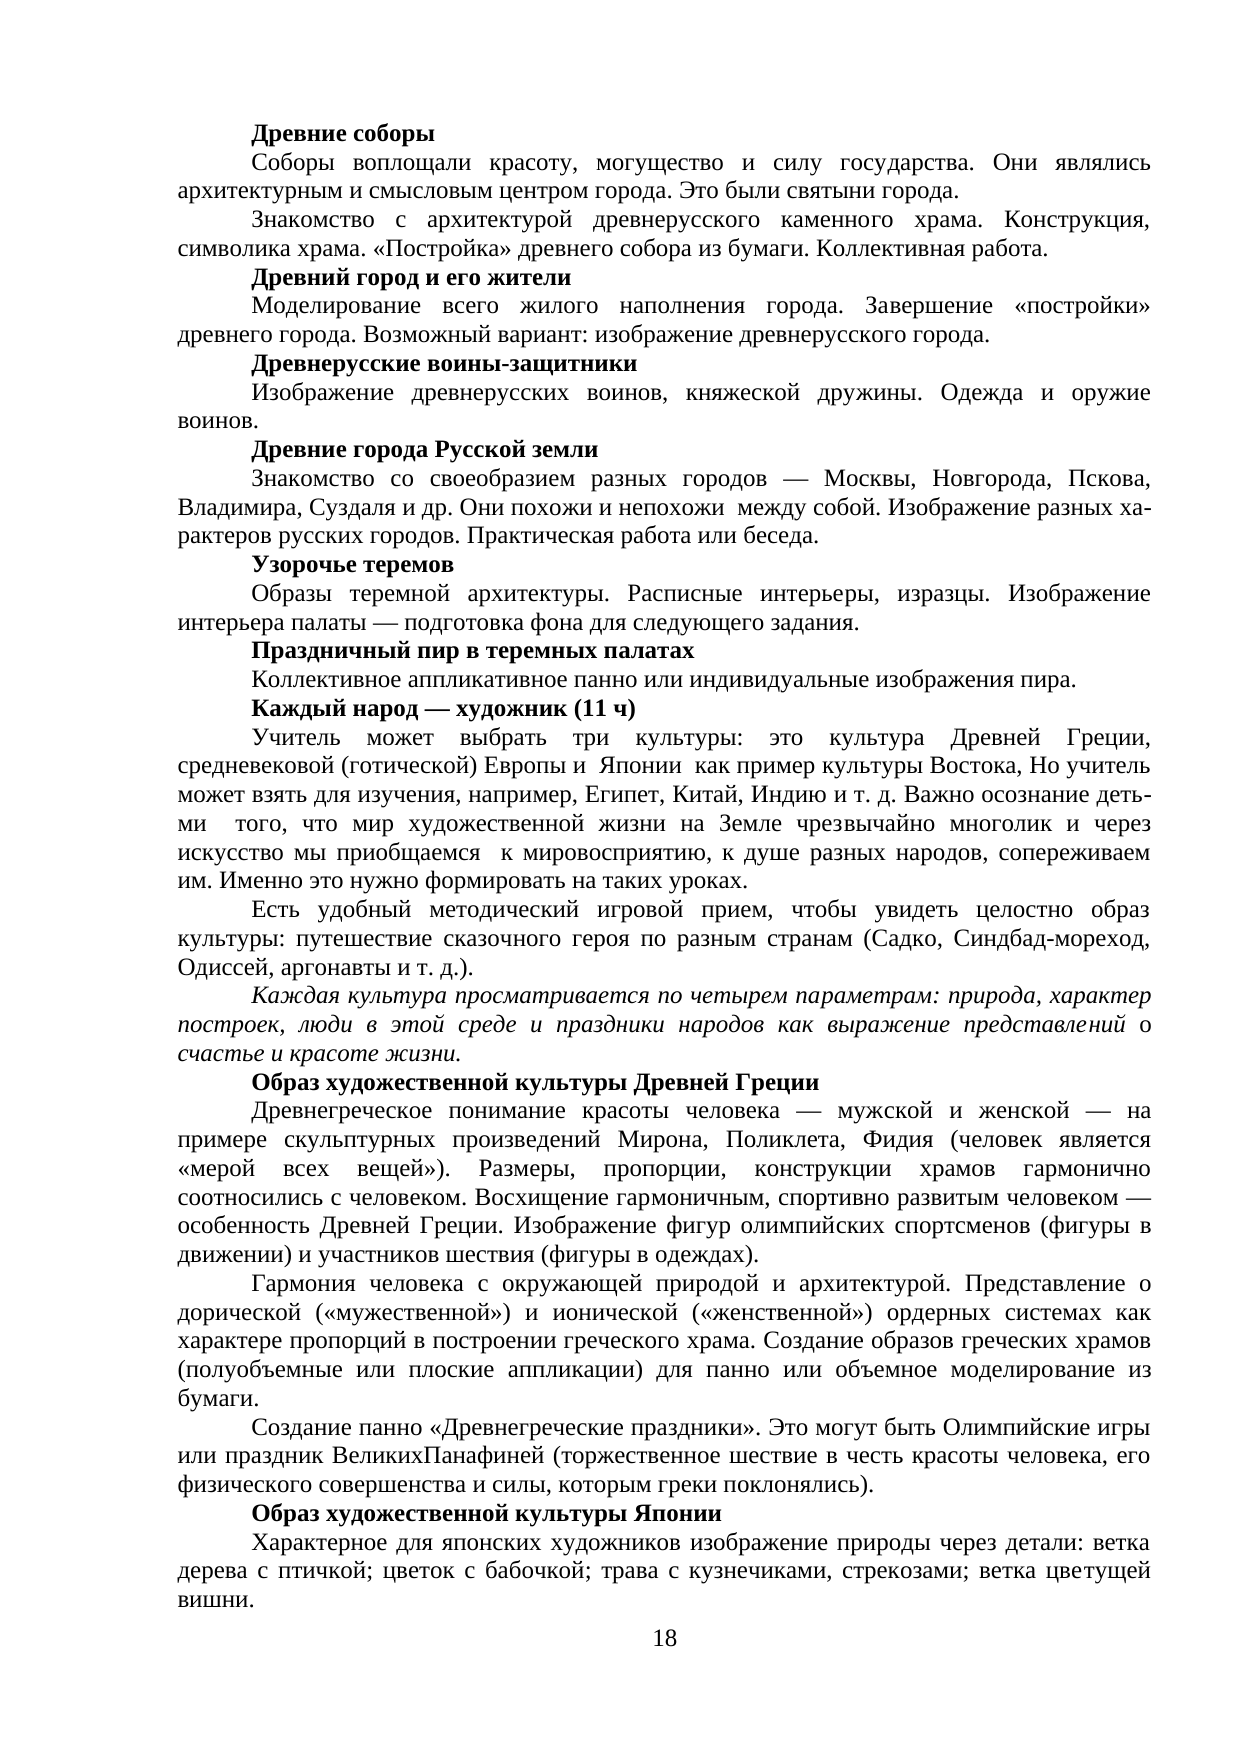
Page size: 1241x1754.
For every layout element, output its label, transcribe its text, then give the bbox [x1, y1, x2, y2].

text Характерное для японских художников изображение природы через детали: ветка дерева с птичкой; цветок с бабочкой; трава с кузнечиками, стрекозами; ветка цветущей вишни. [177, 1527, 1151, 1613]
text Древнегреческое понимание красоты человека — мужской и женской — на примере скульптурных произведений Мирона, Поликлета, Фидия (человек является «мерой всех вещей»). Размеры, пропорции, конструкции храмов гармонично соотносились с человеком. Восхищение гармоничным, спортивно развитым человеком — особенность Древней Греции. Изображение фигур олимпийских спортсменов (фигуры в движении) и участников шествия (фигуры в одеждах). [177, 1096, 1152, 1268]
text Моделирование всего жилого наполнения города. Завершение «постройки» древнего города. Возможный вариант: изображение древнерусского города. [177, 291, 1151, 348]
text Древний город и его жители [177, 262, 1152, 291]
text Древние соборы [177, 118, 1152, 147]
text Каждая культура просматривается по четырем параметрам: природа, характер построек, люди в этой среде и праздники народов как выражение представлений о счастье и красоте жизни. [177, 981, 1152, 1067]
text Коллективное аппликативное панно или индивидуальные изображения пира. [177, 664, 1151, 693]
text Изображение древнерусских воинов, княжеской дружины. Одежда и оружие воинов. [177, 377, 1151, 434]
text Знакомство с архитектурой древнерусского каменного храма. Конструкция, символика храма. «Постройка» древнего собора из бумаги. Коллективная работа. [177, 204, 1150, 262]
text Каждый народ — художник (11 ч) [177, 693, 1050, 722]
text Знакомство со своеобразием разных городов — Москвы, Новгорода, Пскова, Владимира, Суздаля и др. Они похожи и непохожи между собой. Изображение разных характеров русских городов. Практическая работа или беседа. [177, 463, 1152, 549]
text Учитель может выбрать три культуры: это культура Древней Греции, средневековой (готической) Европы и Японии как пример культуры Востока, Но учитель может взять для изучения, например, Египет, Китай, Индию и т. д. Важно осознание детьми того, что мир художественной жизни на Земле чрезвычайно многолик и через искусство мы приобщаемся к мировосприятию, к душе разных народов, сопереживаем им. Именно это нужно формировать на таких уроках. [177, 722, 1152, 894]
text Соборы воплощали красоту, могущество и силу государства. Они являлись архитектурным и смысловым центром города. Это были святыни города. [177, 147, 1151, 204]
text Праздничный пир в теремных палатах [177, 636, 1152, 664]
text Гармония человека с окружающей природой и архитектурой. Представление о дорической («мужественной») и ионической («женственной») ордерных системах как характере пропорций в построении греческого храма. Создание образов греческих храмов (полуобъемные или плоские аппликации) для панно или объемное моделирование из бумаги. [177, 1268, 1152, 1412]
text Есть удобный методический игровой прием, чтобы увидеть целостно образ культуры: путешествие сказочного героя по разным странам (Садко, Синдбад-мореход, Одиссей, аргонавты и т. д.). [177, 894, 1151, 981]
text Образ художественной культуры Японии [177, 1498, 1152, 1527]
text Создание панно «Древнегреческие праздники». Это могут быть Олимпийские игры или праздник ВеликихПанафиней (торжественное шествие в честь красоты человека, его физического совершенства и силы, которым греки поклонялись). [177, 1412, 1152, 1498]
text Образы теремной архитектуры. Расписные интерьеры, изразцы. Изображение интерьера палаты — подготовка фона для следующего задания. [177, 578, 1151, 636]
text Образ художественной культуры Древней Греции [177, 1067, 1152, 1096]
text Древнерусские воины-защитники [177, 348, 1152, 377]
text Древние города Русской земли [177, 434, 1152, 463]
text Узорочье теремов [177, 549, 1152, 578]
